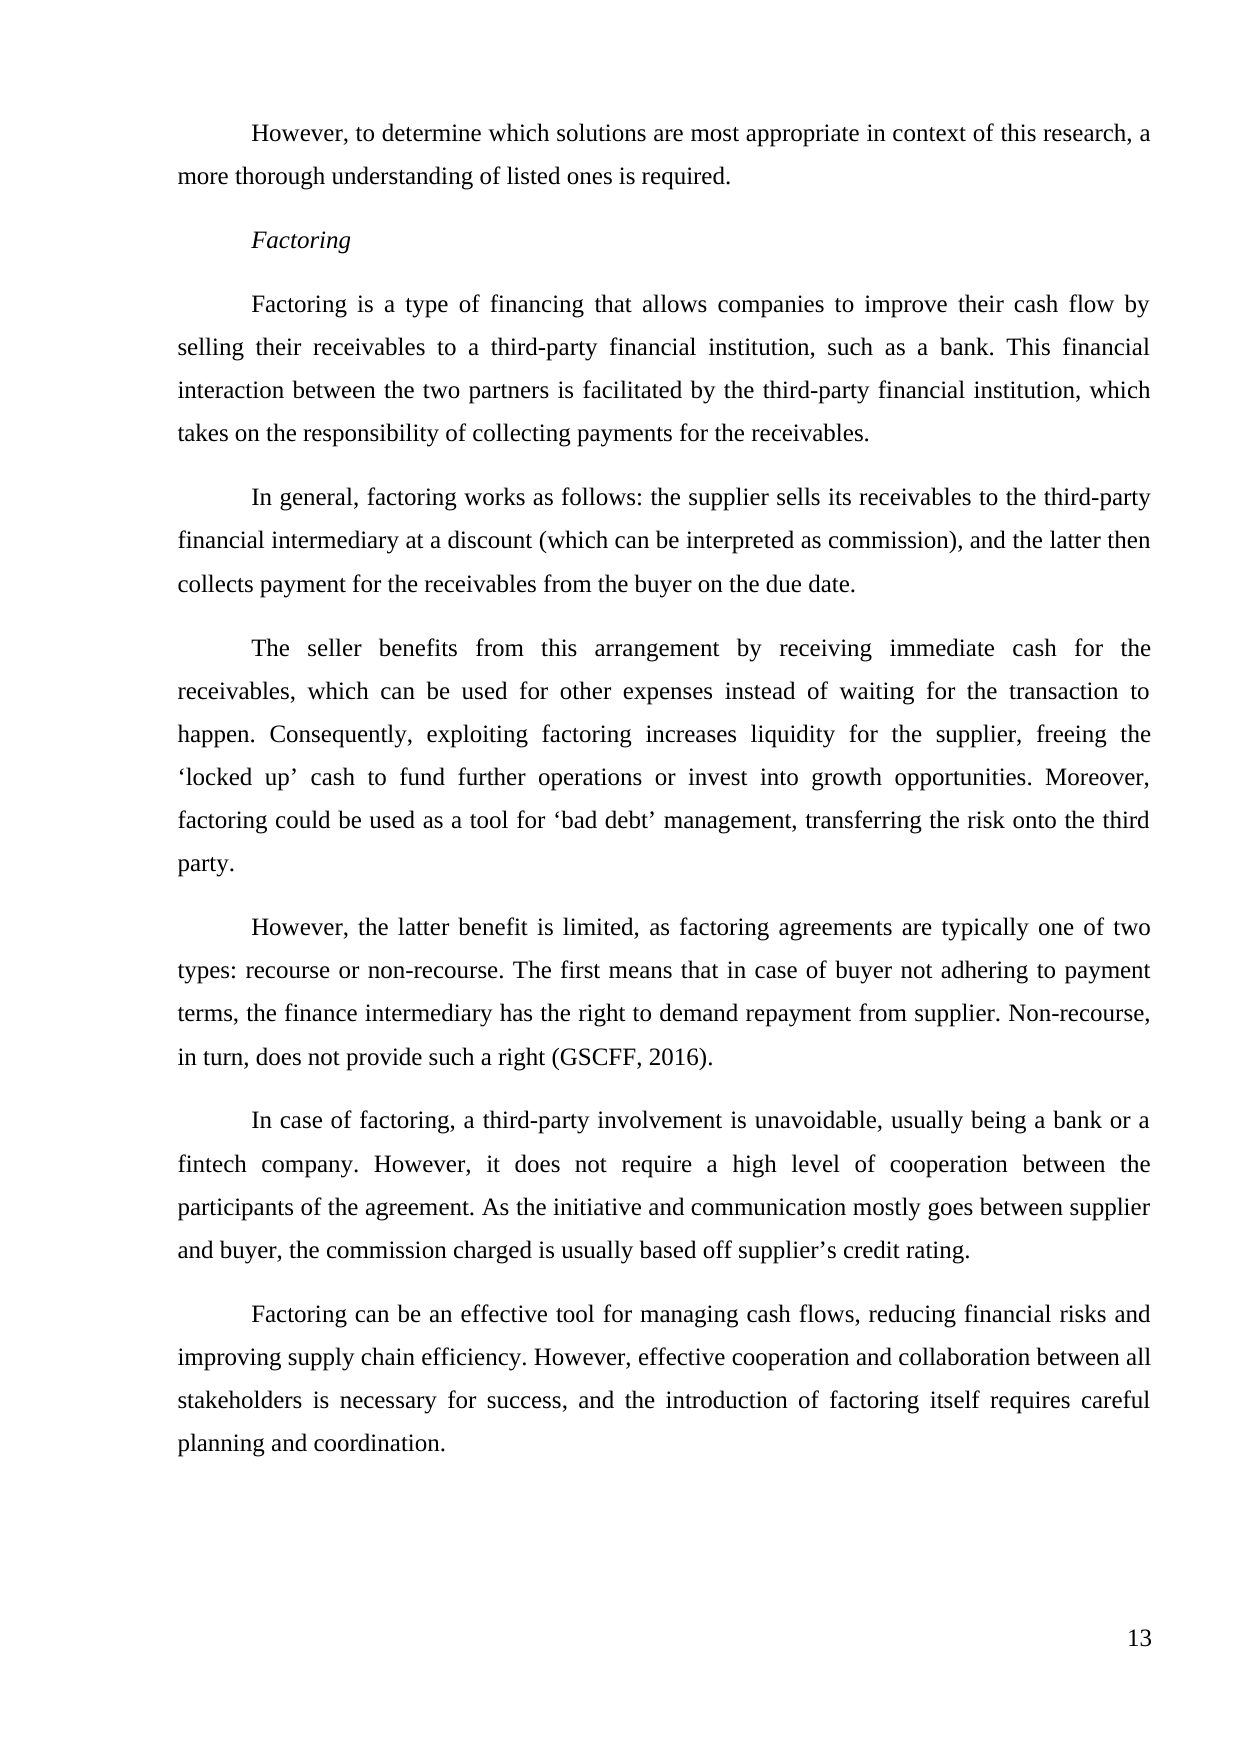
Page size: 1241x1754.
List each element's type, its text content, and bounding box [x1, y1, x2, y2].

text Factoring is a type of financing that allows companies to improve their cash flow by selling their receivables to a third-party financial institution, such as a bank. This financial interaction between the two partners is facilitated by the third-party financial institution, which takes on the responsibility of collecting payments for the receivables. [177, 289, 1152, 447]
text The seller benefits from this arrangement by receiving immediate cash for the receivables, which can be used for other expenses instead of waiting for the transaction to happen. Consequently, exploiting factoring increases liquidity for the supplier, freeing the ‘locked up’ cash to fund further operations or invest into growth opportunities. Moreover, factoring could be used as a tool for ‘bad debt’ management, transferring the risk onto the third party. [177, 633, 1152, 877]
text However, to determine which solutions are most appropriate in context of this research, a more thorough understanding of listed ones is required. [177, 118, 1152, 190]
text However, the latter benefit is limited, as factoring agreements are typically one of two types: recourse or non-recourse. The first means that in case of buyer not adhering to payment terms, the finance intermediary has the right to demand repayment from supplier. Non-recourse, in turn, does not provide such a right. [177, 912, 1152, 1070]
text Factoring [177, 225, 1152, 254]
text In general, factoring works as follows: the supplier sells its receivables to the third-party financial intermediary at a discount (which can be interpreted as commission), and the latter then collects payment for the receivables from the buyer on the due date. [177, 482, 1152, 597]
text In case of factoring, a third-party involvement is unavoidable, usually being a bank or a fintech company. However, it does not require a high level of cooperation between the participants of the agreement. As the initiative and communication mostly goes between supplier and buyer, the commission charged is usually based off supplier’s credit rating. [177, 1106, 1152, 1264]
text Factoring can be an effective tool for managing cash flows, reducing financial risks and improving supply chain efficiency. However, effective cooperation and collaboration between all stakeholders is necessary for success, and the introduction of factoring itself requires careful planning and coordination. [177, 1299, 1152, 1457]
